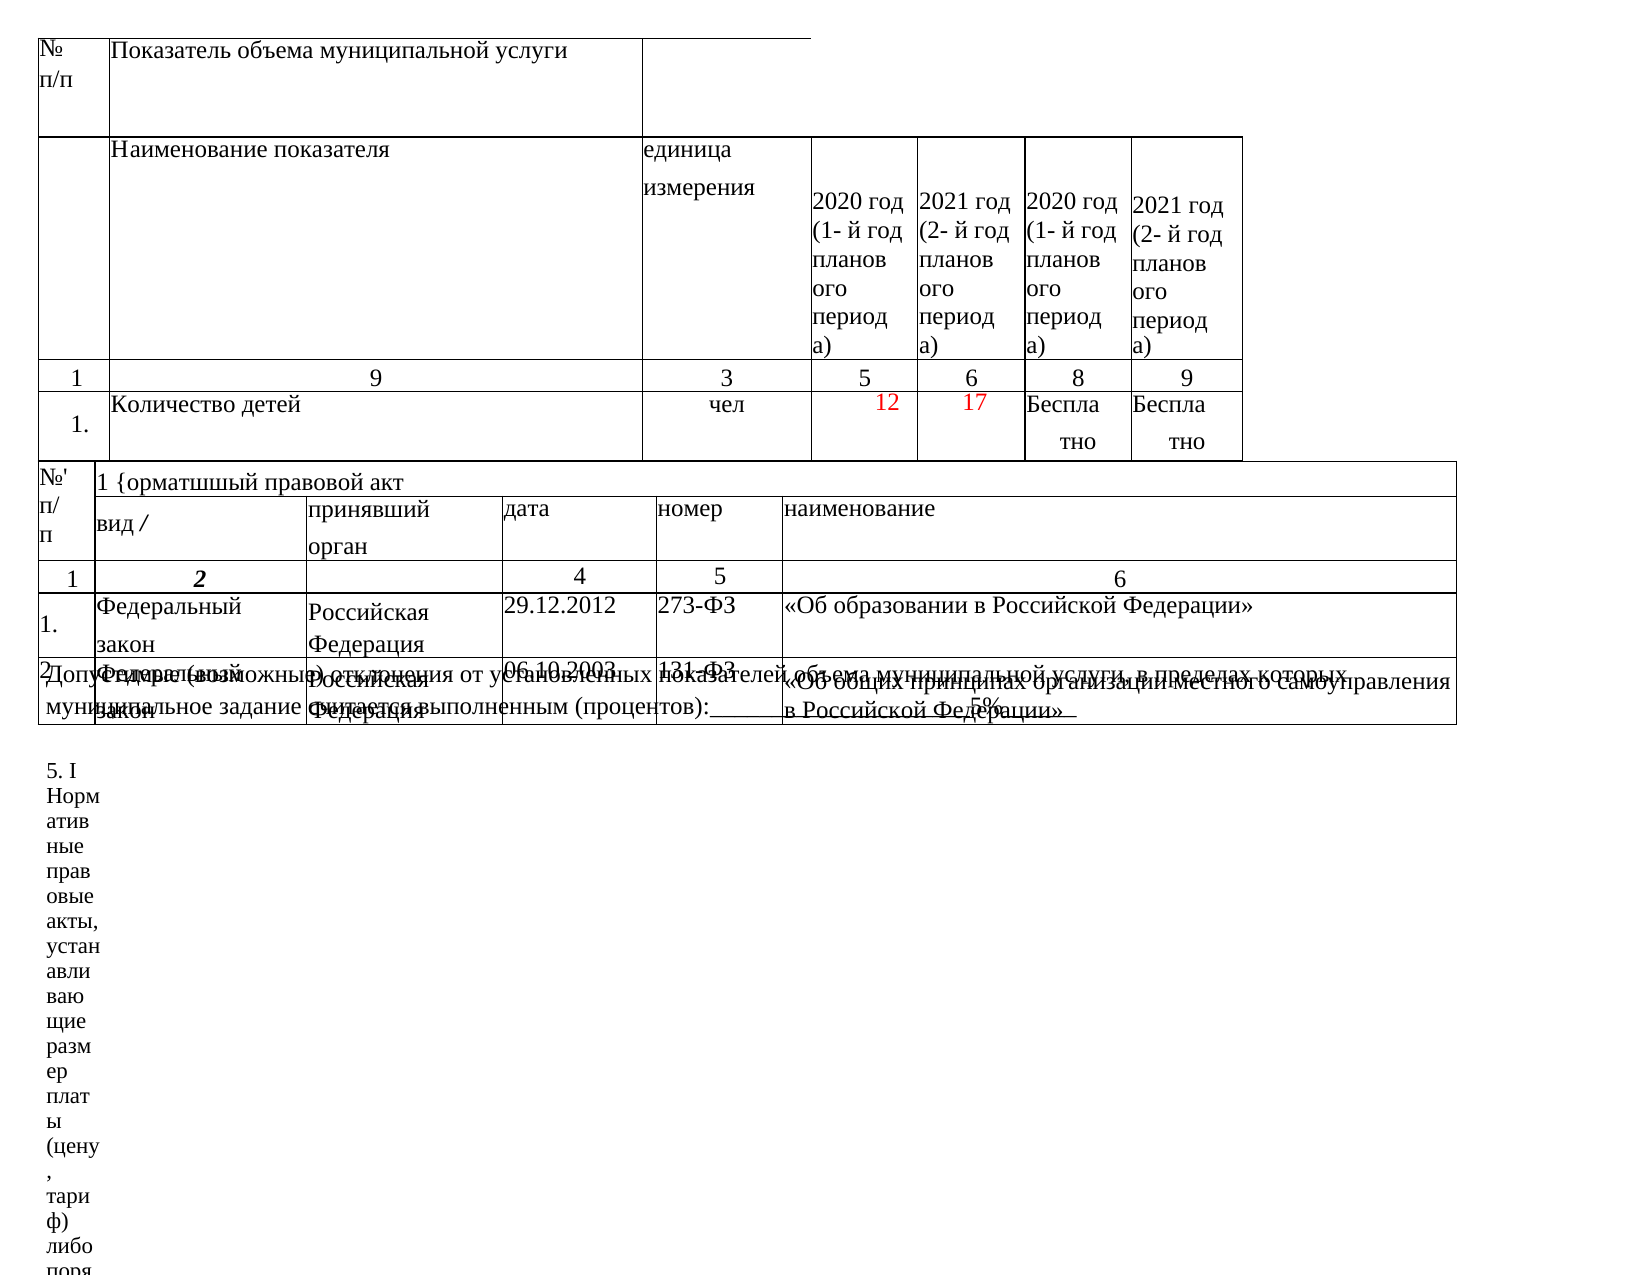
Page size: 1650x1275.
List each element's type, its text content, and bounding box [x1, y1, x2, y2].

table_cell 9 [1132, 360, 1242, 391]
table_header № п/п [39, 39, 109, 136]
table_cell 4 [503, 561, 656, 592]
table_cell 1 [39, 360, 109, 391]
table_cell 2 [96, 561, 306, 592]
table_cell 273-ФЗ [657, 594, 782, 657]
table_header Показатель объема муниципальной услуги [110, 39, 642, 136]
text 5. I Нормативные правовые акты, устанавливающие размер платы (цену, тариф) либо порядок ее (его) установления: [46, 758, 101, 1275]
table_cell 17 [918, 392, 1024, 459]
table_header №' п/ п [39, 462, 94, 560]
table_cell 9 [110, 360, 642, 391]
table_cell 8 [1026, 360, 1131, 391]
table_cell чел [643, 392, 811, 459]
table_cell 2021 год (2- й год планов ого период а) [1132, 138, 1242, 359]
table_cell «Об образовании в Российской Федерации» [783, 594, 1456, 657]
text Допустимые (возможные) отклонения от установленных показателей объема муниципальной услуги, в пределах которых муниципальное задание считается выполненным (процентов): 5% [46, 657, 1490, 722]
table_cell 1. [39, 594, 94, 657]
table_cell 12 [812, 392, 917, 459]
table_cell 2020 год (1- й год планов ого период а) [812, 138, 917, 359]
table_cell принявший орган [307, 497, 502, 560]
table_cell Беспла тно [1132, 392, 1242, 459]
table_cell 6 [783, 561, 1456, 592]
table_cell номер [657, 497, 782, 560]
table_cell 6 [918, 360, 1024, 391]
table_cell 5 [657, 561, 782, 592]
table_cell Наименование показателя [110, 138, 642, 359]
table_cell [307, 561, 502, 592]
table_header 1 {орматшшый правовой акт [96, 462, 1456, 496]
table_cell 29.12.2012 [503, 594, 656, 657]
table_cell Российская Федерация [307, 594, 502, 657]
table_cell дата [503, 497, 656, 560]
table_cell 1. [39, 392, 109, 459]
table_cell 2021 год (2- й год планов ого период а) [918, 138, 1024, 359]
table_cell 5 [812, 360, 917, 391]
table_cell 1 [39, 561, 94, 592]
table_cell Федеральный закон [96, 594, 306, 657]
table_cell единица измерения [643, 138, 811, 359]
table_cell наименование [783, 497, 1456, 560]
table_cell Беспла тно [1026, 392, 1131, 459]
table_cell вид / [96, 497, 306, 560]
table_cell 2020 год (1- й год планов ого период а) [1026, 138, 1131, 359]
table_header [643, 39, 811, 136]
table_cell 3 [643, 360, 811, 391]
table_cell [39, 138, 109, 359]
table_cell Количество детей [110, 392, 642, 459]
table_cell 2 [39, 658, 94, 723]
